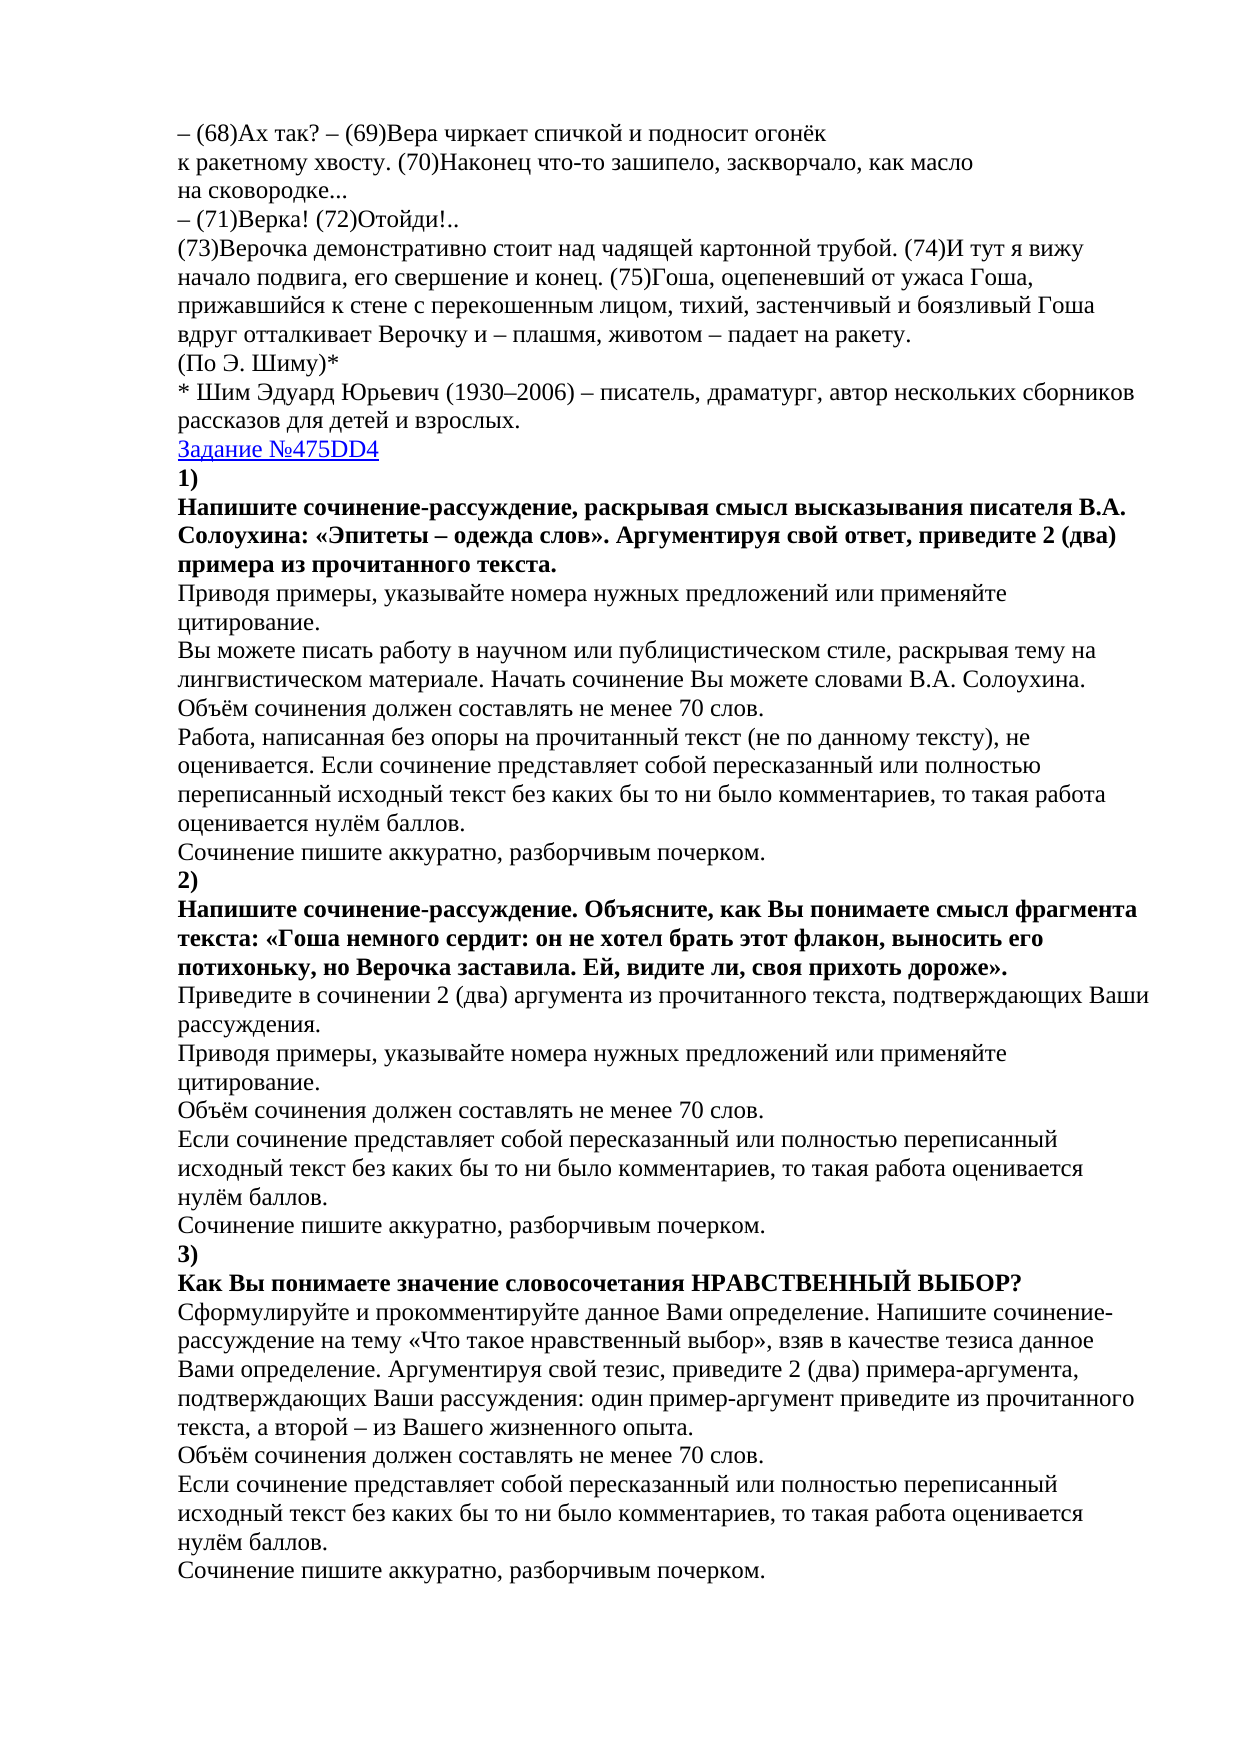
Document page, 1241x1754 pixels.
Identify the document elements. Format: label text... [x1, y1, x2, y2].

text 2) [177, 866, 1152, 894]
text Задание №475DD4 [177, 434, 1152, 463]
text 3) [177, 1239, 1152, 1268]
text Приводя примеры, указывайте номера нужных предложений или применяйте цитирование. [177, 1038, 1152, 1096]
text (73)Верочка демонстративно стоит над чадящей картонной трубой. (74)И тут я вижу начало подвига, его свершение и конец. (75)Гоша, оцепеневший от ужаса Гоша, прижавшийся к стене с перекошенным лицом, тихий, застенчивый и боязливый Гоша вдруг отталкивает Верочку и – плашмя, животом – падает на ракету. [177, 233, 1152, 348]
text 1) [177, 463, 1152, 492]
text Если сочинение представляет собой пересказанный или полностью переписанный исходный текст без каких бы то ни было комментариев, то такая работа оценивается нулём баллов. [177, 1469, 1152, 1556]
text Сочинение пишите аккуратно, разборчивым почерком. [177, 1556, 1152, 1584]
text Сочинение пишите аккуратно, разборчивым почерком. [177, 837, 1152, 866]
text Объём сочинения должен составлять не менее 70 слов. [177, 693, 1152, 722]
text * Шим Эдуард Юрьевич (1930–2006) – писатель, драматург, автор нескольких сборников рассказов для детей и взрослых. [177, 377, 1152, 434]
text Приводя примеры, указывайте номера нужных предложений или применяйте цитирование. [177, 578, 1152, 636]
text Вы можете писать работу в научном или публицистическом стиле, раскрывая тему на лингвистическом материале. Начать сочинение Вы можете словами В.А. Солоухина. [177, 636, 1152, 693]
text Объём сочинения должен составлять не менее 70 слов. [177, 1096, 1152, 1124]
text Напишите сочинение-рассуждение, раскрывая смысл высказывания писателя В.А. Солоухина: «Эпитеты – одежда слов». Аргументируя свой ответ, приведите 2 (два) примера из прочитанного текста. [177, 492, 1152, 578]
text Приведите в сочинении 2 (два) аргумента из прочитанного текста, подтверждающих Ваши рассуждения. [177, 981, 1152, 1038]
text Работа, написанная без опоры на прочитанный текст (не по данному тексту), не оценивается. Если сочинение представляет собой пересказанный или полностью переписанный исходный текст без каких бы то ни было комментариев, то такая работа оценивается нулём баллов. [177, 722, 1152, 837]
text – (68)Ах так? – (69)Вера чиркает спичкой и подносит огонёк к ракетному хвосту. (70)Наконец что-то зашипело, заскворчало, как масло на сковородке... [177, 118, 1152, 204]
text Как Вы понимаете значение словосочетания НРАВСТВЕННЫЙ ВЫБОР? Сформулируйте и прокомментируйте данное Вами определение. Напишите сочинение-рассуждение на тему «Что такое нравственный выбор», взяв в качестве тезиса данное Вами определение. Аргументируя свой тезис, приведите 2 (два) примера-аргумента, подтверждающих Ваши рассуждения: один пример-аргумент приведите из прочитанного текста, а второй – из Вашего жизненного опыта. [177, 1268, 1152, 1441]
text Напишите сочинение-рассуждение. Объясните, как Вы понимаете смысл фрагмента текста: «Гоша немного сердит: он не хотел брать этот флакон, выносить его потихоньку, но Верочка заставила. Ей, видите ли, своя прихоть дороже». [177, 894, 1152, 981]
text Объём сочинения должен составлять не менее 70 слов. [177, 1441, 1152, 1469]
text Если сочинение представляет собой пересказанный или полностью переписанный исходный текст без каких бы то ни было комментариев, то такая работа оценивается нулём баллов. [177, 1124, 1152, 1211]
text Сочинение пишите аккуратно, разборчивым почерком. [177, 1211, 1152, 1239]
text (По Э. Шиму)* [177, 348, 1152, 377]
text – (71)Верка! (72)Отойди!.. [177, 204, 1152, 233]
